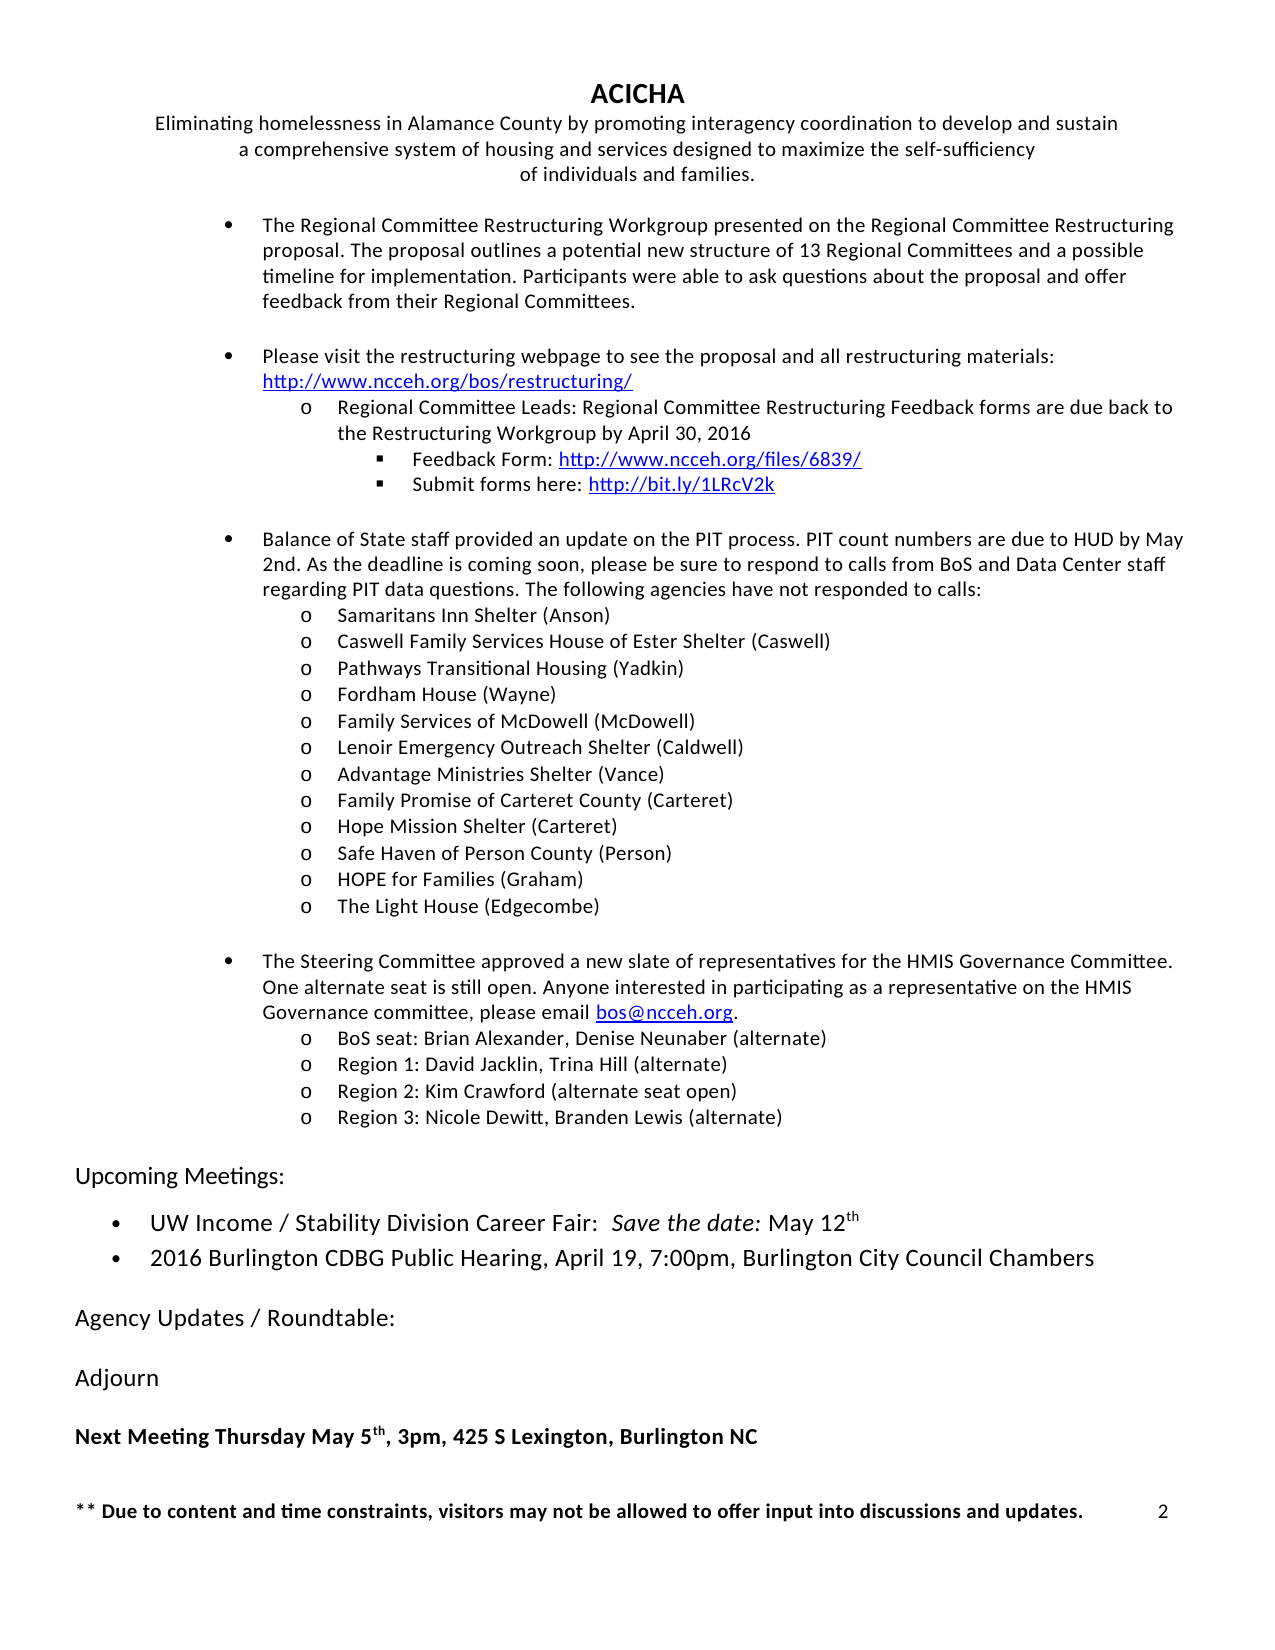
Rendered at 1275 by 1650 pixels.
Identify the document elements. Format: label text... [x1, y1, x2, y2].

list Caswell Family Services House of Ester Shelter (Caswell) [300, 628, 1200, 655]
list Lenoir Emergency Outreach Shelter (Caldwell) [300, 734, 1200, 761]
list Feedback Form: http://www.ncceh.org/files/6839/ [375, 446, 1200, 471]
list Family Promise of Carteret County (Carteret) [300, 787, 1200, 814]
list Advantage Ministries Shelter (Vance) [300, 761, 1200, 787]
list Balance of State staff provided an update on the PIT process. PIT count numbers are due to HUD by May 2nd. As the deadline is coming soon, please be sure to respond to calls from BoS and Data Center staff regarding PIT data questions. The following agencies have not responded to calls: [225, 526, 1200, 602]
list Submit forms here: http://bit.ly/1LRcV2k [375, 471, 1200, 497]
list Region 3: Nicole Dewitt, Branden Lewis (alternate) [300, 1104, 1200, 1131]
list The Light House (Edgecombe) [300, 893, 1200, 919]
list Region 1: David Jacklin, Trina Hill (alternate) [300, 1051, 1200, 1078]
list Safe Haven of Person County (Person) [300, 840, 1200, 867]
list Fordham House (Wayne) [300, 681, 1200, 708]
list Region 2: Kim Crawford (alternate seat open) [300, 1078, 1200, 1104]
list Family Services of McDowell (McDowell) [300, 708, 1200, 734]
list Hope Mission Shelter (Carteret) [300, 814, 1200, 840]
list The Steering Committee approved a new slate of representatives for the HMIS Governance Committee. One alternate seat is still open. Anyone interested in participating as a representative on the HMIS Governance committee, please email bos@ncceh.org. [225, 949, 1200, 1025]
list Please visit the restructuring webpage to see the proposal and all restructuring materials: http://www.ncceh.org/bos/restructuring/ [225, 343, 1200, 394]
text Next Meeting Thursday May 5th, 3pm, 425 S Lexington, Burlington NC [75, 1422, 1200, 1451]
list Regional Committee Leads: Regional Committee Restructuring Feedback forms are due back to the Restructuring Workgroup by April 30, 2016 [300, 394, 1200, 446]
list HOPE for Families (Graham) [300, 867, 1200, 893]
list The Regional Committee Restructuring Workgroup presented on the Regional Committee Restructuring proposal. The proposal outlines a potential new structure of 13 Regional Committees and a possible timeline for implementation. Participants were able to ask questions about the proposal and offer feedback from their Regional Committees. [225, 212, 1200, 314]
subtitle Upcoming Meetings: [75, 1160, 1200, 1191]
text Agency Updates / Roundtable: [75, 1302, 1200, 1333]
list 2016 Burlington CDBG Public Hearing, April 19, 7:00pm, Burlington City Council Chambers [112, 1242, 1200, 1273]
list Pathways Transitional Housing (Yadkin) [300, 655, 1200, 681]
list BoS seat: Brian Alexander, Denise Neunaber (alternate) [300, 1025, 1200, 1051]
text Adjourn [75, 1362, 1200, 1393]
list Samaritans Inn Shelter (Anson) [300, 602, 1200, 628]
list UW Income / Stability Division Career Fair: Save the date: May 12th [112, 1207, 1200, 1238]
